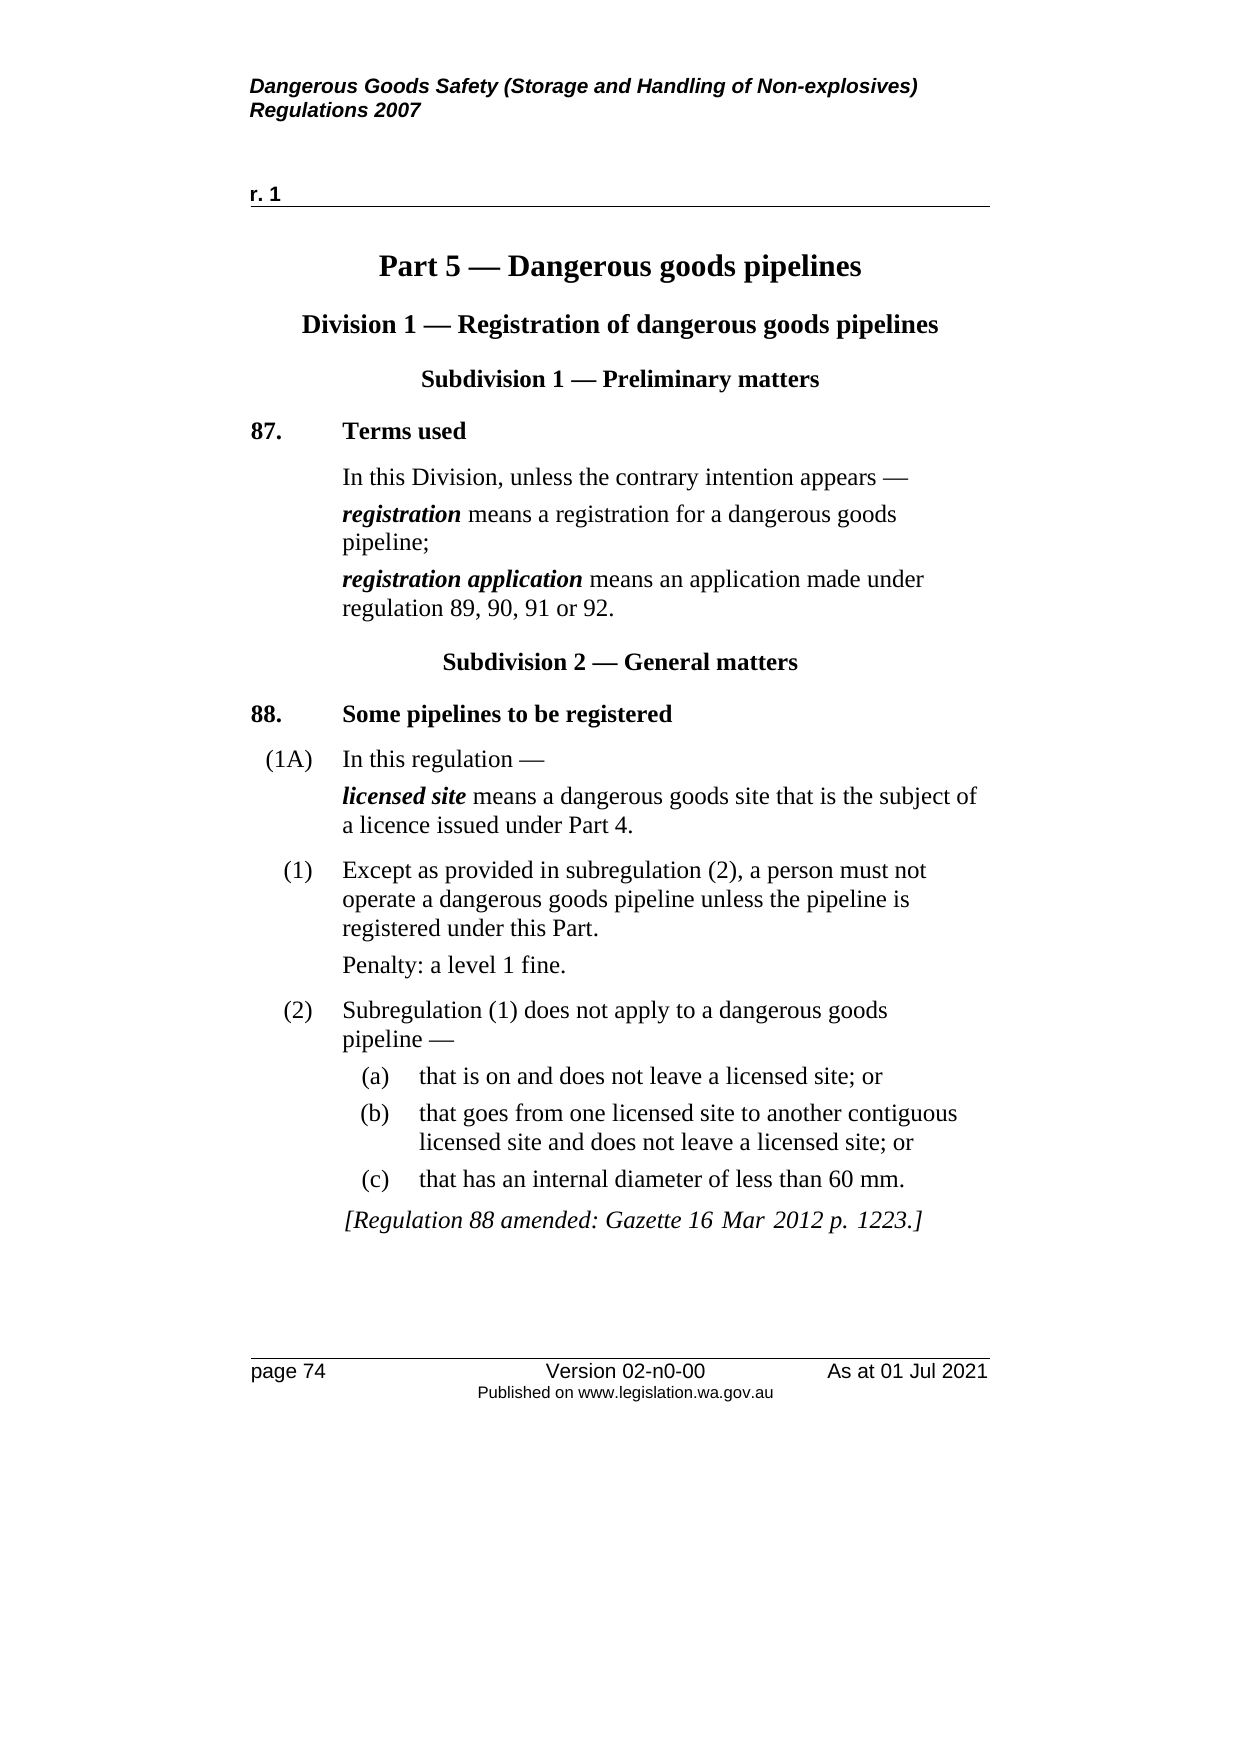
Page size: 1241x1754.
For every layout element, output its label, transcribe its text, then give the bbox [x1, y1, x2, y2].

subtitle Subdivision 2 — General matters [251, 647, 990, 676]
text registration means a registration for a dangerous goods pipeline; [251, 499, 990, 556]
text (a) that is on and does not leave a licensed site; or [251, 1061, 990, 1090]
text (1A) In this regulation — [251, 744, 990, 773]
text (c) that has an internal diameter of less than 60 mm. [251, 1164, 990, 1193]
text licensed site means a dangerous goods site that is the subject of a licence issued under Part 4. [251, 781, 990, 839]
subtitle 87. Terms used [251, 416, 990, 445]
text (2) Subregulation (1) does not apply to a dangerous goods pipeline — [251, 995, 990, 1053]
subtitle Part 5 — Dangerous goods pipelines [251, 247, 990, 283]
subtitle Subdivision 1 — Preliminary matters [251, 364, 990, 393]
text (b) that goes from one licensed site to another contiguous licensed site and does not leave a licensed site; or [251, 1098, 990, 1156]
subtitle 88. Some pipelines to be registered [251, 699, 990, 727]
text Penalty: a level 1 fine. [251, 950, 990, 979]
text [Regulation 88 amended: Gazette 16 Mar 2012 p. 1223.] [251, 1205, 990, 1234]
text In this Division, unless the contrary intention appears — [251, 462, 990, 490]
subtitle Division 1 — Registration of dangerous goods pipelines [251, 308, 990, 339]
text (1) Except as provided in subregulation (2), a person must not operate a dangerous goods pipeline unless the pipeline is registered under this Part. [251, 855, 990, 942]
text registration application means an application made under regulation 89, 90, 91 or 92. [251, 564, 990, 622]
